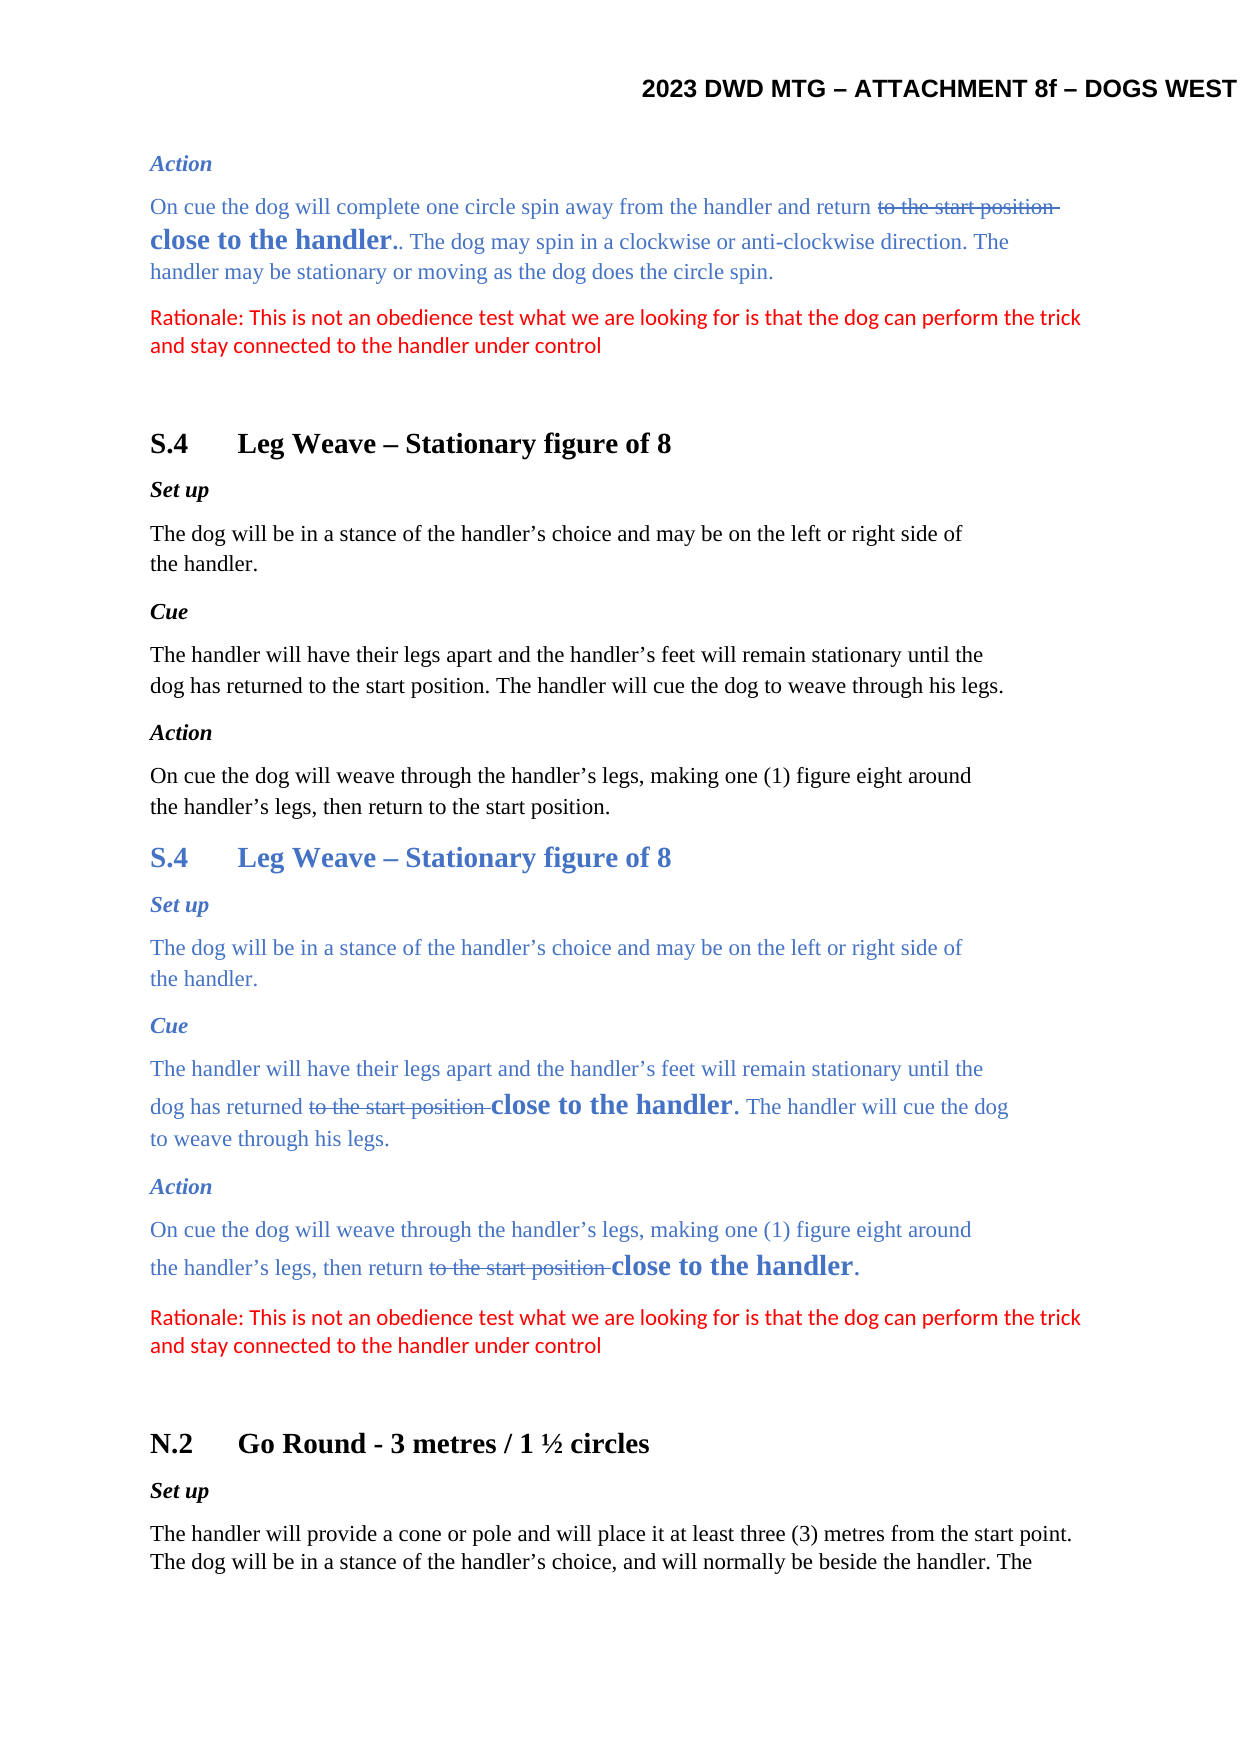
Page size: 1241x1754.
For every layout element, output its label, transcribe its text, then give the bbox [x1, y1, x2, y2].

text N.2 Go Round - 3 metres / 1 ½ circles [150, 1426, 1090, 1460]
text The dog will be in a stance of the handler’s choice and may be on the left or right side of the handler. [150, 519, 996, 577]
text Rationale: This is not an obedience test what we are looking for is that the dog can perform the trick and stay connected to the handler under control [150, 1303, 1090, 1359]
text Cue [150, 598, 1090, 624]
text The handler will have their legs apart and the handler’s feet will remain stationary until the dog has returned to the start position. The handler will cue the dog to weave through his legs. [150, 641, 1017, 698]
text S.4 Leg Weave – Stationary figure of 8 [150, 426, 1090, 460]
text The handler will have their legs apart and the handler’s feet will remain stationary until the dog has returned to the start position close to the handler. The handler will cue the dog to weave through his legs. [150, 1055, 1017, 1152]
text On cue the dog will complete one circle spin away from the handler and return to the start position close to the handler.. The dog may spin in a clockwise or anti-clockwise direction. The handler may be stationary or moving as the dog does the circle spin. [150, 193, 1083, 284]
text Rationale: This is not an obedience test what we are looking for is that the dog can perform the trick and stay connected to the handler under control [150, 303, 1090, 359]
text Set up [150, 891, 1090, 917]
text On cue the dog will weave through the handler’s legs, making one (1) figure eight around the handler’s legs, then return to the start position close to the handler. [150, 1216, 1004, 1281]
text Cue [150, 1012, 1090, 1038]
text Action [150, 150, 1090, 176]
text The dog will be in a stance of the handler’s choice and may be on the left or right side of the handler. [150, 934, 996, 991]
text Action [150, 1173, 1090, 1199]
text On cue the dog will weave through the handler’s legs, making one (1) figure eight around the handler’s legs, then return to the start position. [150, 762, 1004, 819]
text Action [150, 719, 1090, 746]
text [150, 1520, 1083, 1575]
text Set up [150, 1477, 1090, 1503]
text Set up [150, 477, 1090, 503]
text S.4 Leg Weave – Stationary figure of 8 [150, 841, 1090, 874]
